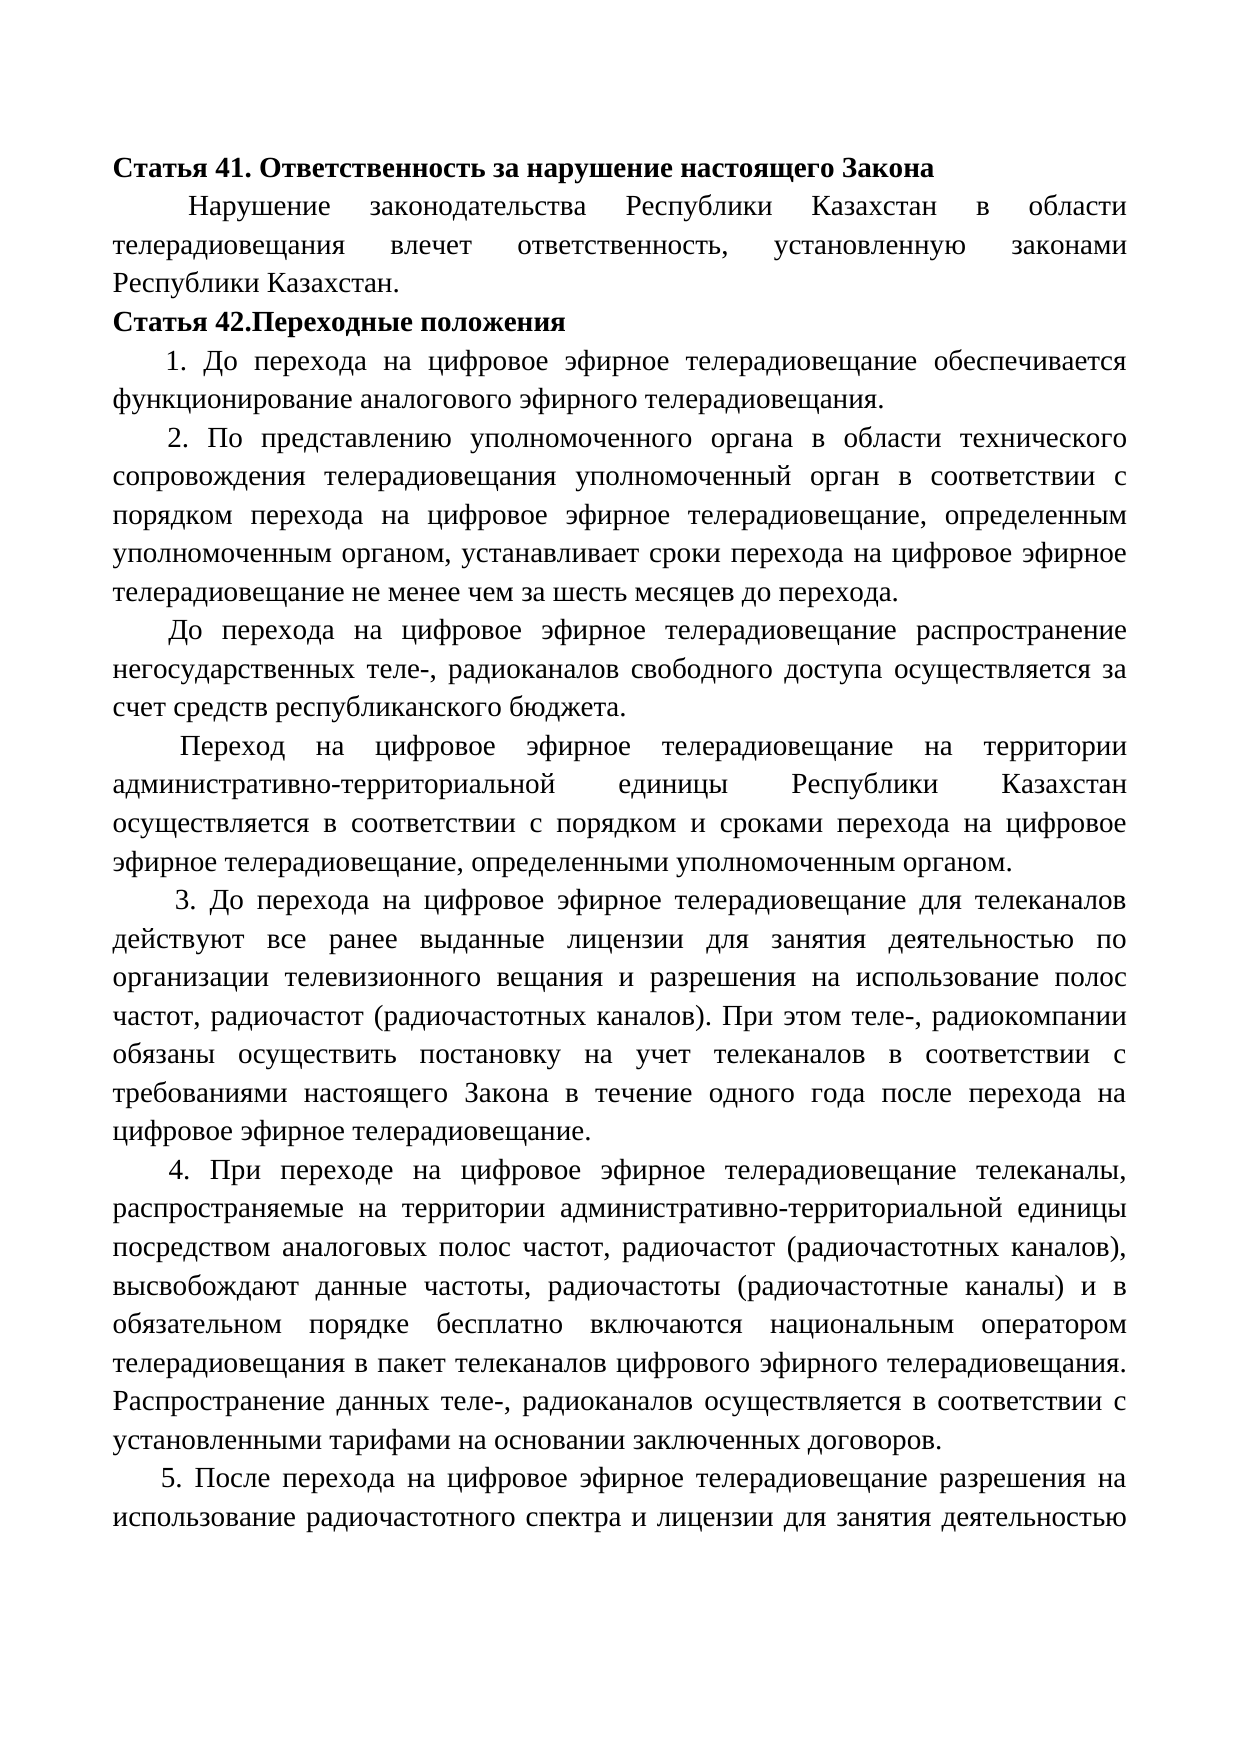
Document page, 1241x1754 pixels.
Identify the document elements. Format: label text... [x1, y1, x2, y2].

text 2. По представлению уполномоченного органа в области технического сопровождения телерадиовещания уполномоченный орган в соответствии с порядком перехода на цифровое эфирное телерадиовещание, определенным уполномоченным органом, устанавливает сроки перехода на цифровое эфирное телерадиовещание не менее чем за шесть месяцев до перехода. [112, 420, 1128, 607]
text Нарушение законодательства Республики Казахстан в области телерадиовещания влечет ответственность, установленную законами Республики Казахстан. [112, 188, 1128, 299]
text 1. До перехода на цифровое эфирное телерадиовещание обеспечивается функционирование аналогового эфирного телерадиовещания. [112, 343, 1128, 415]
text Переход на цифровое эфирное телерадиовещание на территории административно-территориальной единицы Республики Казахстан осуществляется в соответствии с порядком и сроками перехода на цифровое эфирное телерадиовещание, определенными уполномоченным органом. [112, 728, 1128, 877]
text До перехода на цифровое эфирное телерадиовещание распространение негосударственных теле-, радиоканалов свободного доступа осуществляется за счет средств республиканского бюджета. [112, 612, 1128, 723]
text 3. До перехода на цифровое эфирное телерадиовещание для телеканалов действуют все ранее выданные лицензии для занятия деятельностью по организации телевизионного вещания и разрешения на использование полос частот, радиочастот (радиочастотных каналов). При этом теле-, радиокомпании обязаны осуществить постановку на учет телеканалов в соответствии с требованиями настоящего Закона в течение одного года после перехода на цифровое эфирное телерадиовещание. [112, 882, 1128, 1147]
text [112, 1460, 1128, 1532]
text 4. При переходе на цифровое эфирное телерадиовещание телеканалы, распространяемые на территории административно-территориальной единицы посредством аналоговых полос частот, радиочастот (радиочастотных каналов), высвобождают данные частоты, радиочастоты (радиочастотные каналы) и в обязательном порядке бесплатно включаются национальным оператором телерадиовещания в пакет телеканалов цифрового эфирного телерадиовещания. Распространение данных теле-, радиоканалов осуществляется в соответствии с установленными тарифами на основании заключенных договоров. [112, 1152, 1128, 1455]
text Статья 41. Ответственность за нарушение настоящего Закона [112, 150, 1128, 183]
text Статья 42.Переходные положения [112, 304, 1128, 338]
